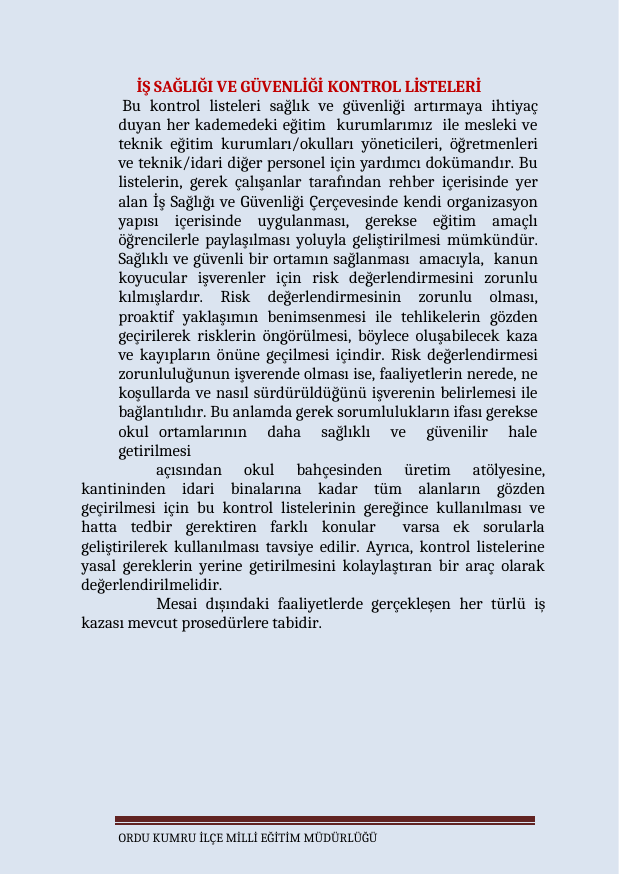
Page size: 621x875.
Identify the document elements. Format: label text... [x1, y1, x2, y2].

text açısından okul bahçesinden üretim atölyesine, kantininden idari binalarına kadar tüm alanların gözden geçirilmesi için bu kontrol listelerinin gereğince kullanılması ve hatta tedbir gerektiren farklı konular varsa ek sorularla geliştirilerek kullanılması tavsiye edilir. Ayrıca, kontrol listelerine yasal gereklerin yerine getirilmesini kolaylaştıran bir araç olarak değerlendirilmelidir. [81, 460, 546, 594]
text Bu kontrol listeleri sağlık ve güvenliği artırmaya ihtiyaç duyan her kademedeki eğitim kurumlarımız ile mesleki ve teknik eğitim kurumları/okulları yöneticileri, öğretmenleri ve teknik/idari diğer personel için yardımcı dokümandır. Bu listelerin, gerek çalışanlar tarafından rehber içerisinde yer alan İş Sağlığı ve Güvenliği Çerçevesinde kendi organizasyon yapısı içerisinde uygulanması, gerekse eğitim amaçlı öğrencilerle paylaşılması yoluyla geliştirilmesi mümkündür. Sağlıklı ve güvenli bir ortamın sağlanması amacıyla, kanun koyucular işverenler için risk değerlendirmesini zorunlu kılmışlardır. Risk değerlendirmesinin zorunlu olması, proaktif yaklaşımın benimsenmesi ile tehlikelerin gözden geçirilerek risklerin öngörülmesi, böylece oluşabilecek kaza ve kayıpların önüne geçilmesi içindir. Risk değerlendirmesi zorunluluğunun işverende olması ise, faaliyetlerin nerede, ne koşullarda ve nasıl sürdürüldüğünü işverenin belirlemesi ile bağlantılıdır. Bu anlamda gerek sorumlulukların ifası gerekse okul ortamlarının daha sağlıklı ve güvenilir hale getirilmesi [118, 96, 538, 460]
text Mesai dışındaki faaliyetlerde gerçekleşen her türlü iş kazası mevcut prosedürlere tabidir. [81, 594, 546, 633]
text İŞ SAĞLIĞI VE GÜVENLİĞİ KONTROL LİSTELERİ [111, 77, 505, 96]
